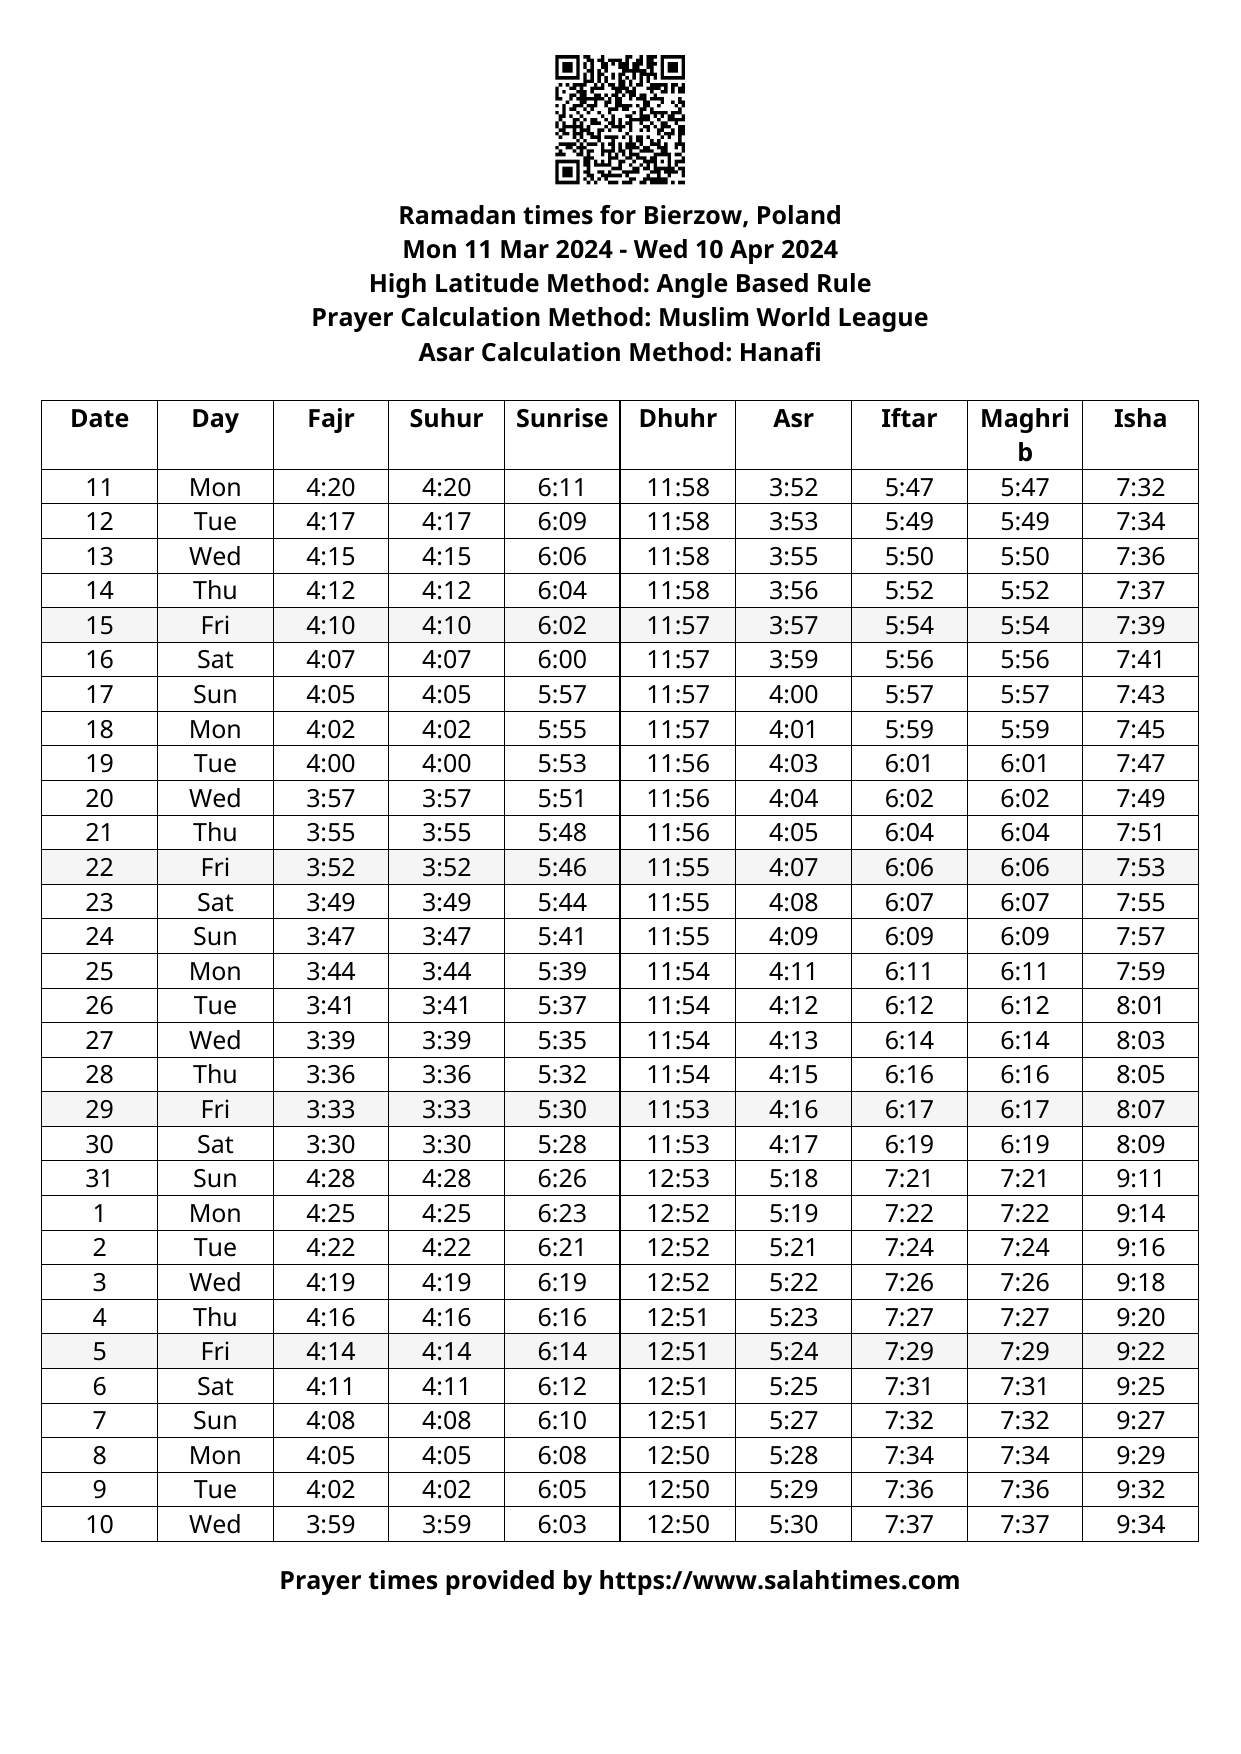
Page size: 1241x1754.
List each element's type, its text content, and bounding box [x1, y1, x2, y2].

table_cell 4:28 [389, 1161, 504, 1195]
table_cell 7:36 [852, 1473, 967, 1506]
table_cell 4:08 [389, 1404, 504, 1437]
table_cell 4:19 [274, 1265, 388, 1299]
table_cell 5:28 [505, 1127, 619, 1160]
table_cell 4:22 [389, 1231, 504, 1264]
table_cell 3:57 [736, 608, 851, 642]
table_cell 6:23 [505, 1196, 619, 1229]
table_cell 6:09 [505, 504, 619, 538]
table_cell 25 [42, 954, 157, 987]
picture [542, 41, 699, 198]
table_cell 4:17 [736, 1127, 851, 1160]
table_cell 9:16 [1083, 1231, 1198, 1264]
table_cell 11:57 [621, 677, 735, 711]
table_cell 12:52 [621, 1265, 735, 1299]
table_cell 5:46 [505, 850, 619, 884]
table_cell Tue [158, 746, 273, 780]
text Prayer times provided by https://www.salahtimes.com [42, 1563, 1198, 1597]
table_cell 7:39 [1083, 608, 1198, 642]
table_cell Mon [158, 954, 273, 987]
table_cell Tue [158, 504, 273, 538]
table_cell 4:13 [736, 1023, 851, 1057]
table_header Sunrise [505, 401, 619, 469]
table_cell 12:53 [621, 1161, 735, 1195]
text Asar Calculation Method: Hanafi [42, 334, 1198, 368]
table_cell Mon [158, 470, 273, 503]
table_cell 6:16 [505, 1300, 619, 1333]
table_header Asr [736, 401, 851, 469]
table_cell 5:57 [505, 677, 619, 711]
table_cell 9:25 [1083, 1369, 1198, 1402]
table_cell 4:05 [389, 677, 504, 711]
table_cell 6:01 [968, 746, 1082, 780]
table_cell 4:01 [736, 712, 851, 745]
table_cell 3:52 [736, 470, 851, 503]
table_cell 6:06 [968, 850, 1082, 884]
table_cell 5:39 [505, 954, 619, 987]
table_cell 4:28 [274, 1161, 388, 1195]
table_cell 7:36 [1083, 539, 1198, 572]
table_cell 4:07 [736, 850, 851, 884]
table_cell 19 [42, 746, 157, 780]
table_cell Sat [158, 643, 273, 676]
table_cell 6:14 [968, 1023, 1082, 1057]
table_cell 3:49 [389, 885, 504, 918]
table_header Dhuhr [621, 401, 735, 469]
table_cell 4:20 [274, 470, 388, 503]
table_cell 4:02 [274, 1473, 388, 1506]
table_cell 11 [42, 470, 157, 503]
table_cell 3:59 [389, 1507, 504, 1541]
table_cell 6:12 [968, 989, 1082, 1022]
table_cell Thu [158, 1058, 273, 1091]
table_cell 3:49 [274, 885, 388, 918]
table_cell 6:05 [505, 1473, 619, 1506]
table_cell 4:02 [389, 712, 504, 745]
table_cell 18 [42, 712, 157, 745]
table_cell 4:16 [389, 1300, 504, 1333]
table_cell 6:11 [505, 470, 619, 503]
table_cell 4:02 [274, 712, 388, 745]
table_cell Sat [158, 1369, 273, 1402]
table_cell 31 [42, 1161, 157, 1195]
table_cell 7:37 [968, 1507, 1082, 1541]
table_cell 5:37 [505, 989, 619, 1022]
table_cell 7:37 [852, 1507, 967, 1541]
table_cell 4:05 [274, 677, 388, 711]
table_cell 6:04 [505, 574, 619, 607]
table_cell 6:09 [968, 919, 1082, 953]
table_cell 6:14 [852, 1023, 967, 1057]
table_cell Sun [158, 677, 273, 711]
table_cell 4:05 [389, 1438, 504, 1472]
table_cell 6:06 [852, 850, 967, 884]
table_cell 7:51 [1083, 816, 1198, 849]
table_cell 7:26 [852, 1265, 967, 1299]
table_header Maghrib [968, 401, 1082, 469]
table_cell 3:36 [389, 1058, 504, 1091]
table_cell 11:54 [621, 989, 735, 1022]
table_cell 5:47 [852, 470, 967, 503]
table_cell 4:14 [389, 1334, 504, 1368]
table_cell Tue [158, 1473, 273, 1506]
table_cell 5:56 [968, 643, 1082, 676]
table_cell 12:50 [621, 1507, 735, 1541]
table_cell Mon [158, 712, 273, 745]
table_cell 11:54 [621, 1023, 735, 1057]
table_cell 4:00 [274, 746, 388, 780]
table_cell 29 [42, 1092, 157, 1126]
table_cell 6:11 [968, 954, 1082, 987]
table_cell 3:59 [736, 643, 851, 676]
table_header Fajr [274, 401, 388, 469]
table_cell 4:17 [389, 504, 504, 538]
table_cell 3:41 [389, 989, 504, 1022]
table_header Isha [1083, 401, 1198, 469]
table_cell 5:27 [736, 1404, 851, 1437]
table_cell 11:57 [621, 608, 735, 642]
table_cell 7:32 [1083, 470, 1198, 503]
table_cell 5:28 [736, 1438, 851, 1472]
table_cell 5:54 [968, 608, 1082, 642]
table_cell 5:25 [736, 1369, 851, 1402]
table_cell Wed [158, 1507, 273, 1541]
table_cell Sat [158, 885, 273, 918]
table_cell 3:30 [389, 1127, 504, 1160]
table_cell 3:57 [274, 781, 388, 814]
table_cell 6:10 [505, 1404, 619, 1437]
table_cell 5:41 [505, 919, 619, 953]
table_cell 4:15 [736, 1058, 851, 1091]
table_cell 5:29 [736, 1473, 851, 1506]
table_header Date [42, 401, 157, 469]
table_cell 6:02 [968, 781, 1082, 814]
table_cell 7 [42, 1404, 157, 1437]
table_cell 4:11 [389, 1369, 504, 1402]
table_cell 2 [42, 1231, 157, 1264]
table_cell 4:03 [736, 746, 851, 780]
table_cell 6:17 [968, 1092, 1082, 1126]
table_cell 8:07 [1083, 1092, 1198, 1126]
table_cell 6:21 [505, 1231, 619, 1264]
text High Latitude Method: Angle Based Rule [42, 266, 1198, 300]
table_cell 4:08 [274, 1404, 388, 1437]
table_cell 7:43 [1083, 677, 1198, 711]
table_cell 6:09 [852, 919, 967, 953]
table_cell 11:56 [621, 816, 735, 849]
table_cell 6:03 [505, 1507, 619, 1541]
table_cell 3:33 [389, 1092, 504, 1126]
table_cell 7:27 [968, 1300, 1082, 1333]
table_cell 12:51 [621, 1300, 735, 1333]
table_cell 11:58 [621, 539, 735, 572]
table_cell 7:59 [1083, 954, 1198, 987]
table_cell 4:09 [736, 919, 851, 953]
table_cell 3:39 [274, 1023, 388, 1057]
table_cell 5:57 [852, 677, 967, 711]
table_cell 7:31 [852, 1369, 967, 1402]
table_cell 11:56 [621, 746, 735, 780]
table_cell 12:51 [621, 1334, 735, 1368]
table_cell 6:04 [968, 816, 1082, 849]
table_cell 8:05 [1083, 1058, 1198, 1091]
table_cell 3:33 [274, 1092, 388, 1126]
table_cell 7:32 [852, 1404, 967, 1437]
table_cell 7:24 [852, 1231, 967, 1264]
table_cell Tue [158, 989, 273, 1022]
table_cell 6:12 [852, 989, 967, 1022]
table_cell 9:29 [1083, 1438, 1198, 1472]
text Mon 11 Mar 2024 - Wed 10 Apr 2024 [42, 232, 1198, 266]
table_cell 6:02 [505, 608, 619, 642]
table_cell 7:26 [968, 1265, 1082, 1299]
table_cell 12:52 [621, 1231, 735, 1264]
table_cell 14 [42, 574, 157, 607]
table_cell 11:57 [621, 712, 735, 745]
table_cell 7:34 [1083, 504, 1198, 538]
table_cell 7:49 [1083, 781, 1198, 814]
table_cell 6:19 [505, 1265, 619, 1299]
table_cell 4:14 [274, 1334, 388, 1368]
table_cell 7:22 [968, 1196, 1082, 1229]
table_cell 9:18 [1083, 1265, 1198, 1299]
table_cell 7:34 [852, 1438, 967, 1472]
table_cell 6:14 [505, 1334, 619, 1368]
table_cell Thu [158, 1300, 273, 1333]
table_cell 6:01 [852, 746, 967, 780]
table_cell 4:20 [389, 470, 504, 503]
table_cell 11:53 [621, 1127, 735, 1160]
table_cell 4:25 [389, 1196, 504, 1229]
table_cell 4:12 [389, 574, 504, 607]
table_cell 12 [42, 504, 157, 538]
table_cell 4:04 [736, 781, 851, 814]
table_cell Fri [158, 1334, 273, 1368]
table_cell 3:56 [736, 574, 851, 607]
table_cell 5:49 [968, 504, 1082, 538]
table_header Suhur [389, 401, 504, 469]
table_cell 7:27 [852, 1300, 967, 1333]
table_cell 4:25 [274, 1196, 388, 1229]
table_cell Fri [158, 608, 273, 642]
table_cell 5:23 [736, 1300, 851, 1333]
table_cell Wed [158, 1023, 273, 1057]
table_cell 27 [42, 1023, 157, 1057]
table_cell 4:16 [274, 1300, 388, 1333]
table_cell 3:59 [274, 1507, 388, 1541]
table_cell 7:47 [1083, 746, 1198, 780]
table_cell 7:22 [852, 1196, 967, 1229]
table_cell 5:53 [505, 746, 619, 780]
table_cell 6:00 [505, 643, 619, 676]
table_cell Fri [158, 1092, 273, 1126]
table_cell 5:57 [968, 677, 1082, 711]
table_cell 9:14 [1083, 1196, 1198, 1229]
table_cell 4:05 [736, 816, 851, 849]
table_cell 11:55 [621, 919, 735, 953]
table_cell 3 [42, 1265, 157, 1299]
table_cell 23 [42, 885, 157, 918]
table_cell 4:16 [736, 1092, 851, 1126]
table_cell 6:02 [852, 781, 967, 814]
table_cell 5:51 [505, 781, 619, 814]
table_cell 3:52 [389, 850, 504, 884]
table_cell 3:57 [389, 781, 504, 814]
table_cell 3:30 [274, 1127, 388, 1160]
table_cell 6:07 [852, 885, 967, 918]
table_cell 11:55 [621, 885, 735, 918]
table_cell 4:00 [736, 677, 851, 711]
table_cell 30 [42, 1127, 157, 1160]
table_cell 7:53 [1083, 850, 1198, 884]
table_cell 6:17 [852, 1092, 967, 1126]
table_cell 7:24 [968, 1231, 1082, 1264]
table_cell 7:34 [968, 1438, 1082, 1472]
table_cell 3:39 [389, 1023, 504, 1057]
table_cell 5:50 [852, 539, 967, 572]
table_cell 3:53 [736, 504, 851, 538]
table_cell 11:58 [621, 504, 735, 538]
table_cell 20 [42, 781, 157, 814]
table_cell 5:54 [852, 608, 967, 642]
table_cell 4:08 [736, 885, 851, 918]
table_cell 11:54 [621, 1058, 735, 1091]
table_cell 6:08 [505, 1438, 619, 1472]
table_cell 4:10 [389, 608, 504, 642]
table_cell 9:20 [1083, 1300, 1198, 1333]
table_cell 5:35 [505, 1023, 619, 1057]
table_cell 6:19 [968, 1127, 1082, 1160]
table_cell Sat [158, 1127, 273, 1160]
table_cell 4:12 [736, 989, 851, 1022]
table_cell Thu [158, 574, 273, 607]
table_cell 7:21 [968, 1161, 1082, 1195]
table_cell 11:55 [621, 850, 735, 884]
table_cell 13 [42, 539, 157, 572]
table_cell 15 [42, 608, 157, 642]
table_cell 9 [42, 1473, 157, 1506]
table_cell 4:15 [389, 539, 504, 572]
table_cell 3:44 [389, 954, 504, 987]
table_cell 7:29 [852, 1334, 967, 1368]
table_cell 12:50 [621, 1473, 735, 1506]
table_cell 12:50 [621, 1438, 735, 1472]
table_cell Tue [158, 1231, 273, 1264]
table_cell Mon [158, 1196, 273, 1229]
table_cell 7:45 [1083, 712, 1198, 745]
table_cell 4:11 [274, 1369, 388, 1402]
table_cell 5:52 [968, 574, 1082, 607]
table_cell 7:36 [968, 1473, 1082, 1506]
table_cell 5:56 [852, 643, 967, 676]
table_cell 11:56 [621, 781, 735, 814]
table_cell 5:50 [968, 539, 1082, 572]
table_cell 4:05 [274, 1438, 388, 1472]
table_cell 9:27 [1083, 1404, 1198, 1437]
table_cell 5:48 [505, 816, 619, 849]
table_cell 6:12 [505, 1369, 619, 1402]
table_cell 6:19 [852, 1127, 967, 1160]
table_cell 9:34 [1083, 1507, 1198, 1541]
table_cell 5 [42, 1334, 157, 1368]
table_cell 7:57 [1083, 919, 1198, 953]
text Ramadan times for Bierzow, Poland [42, 198, 1198, 232]
table_cell 5:30 [505, 1092, 619, 1126]
table_cell 3:41 [274, 989, 388, 1022]
table_cell 4:15 [274, 539, 388, 572]
table_cell 5:32 [505, 1058, 619, 1091]
text Prayer Calculation Method: Muslim World League [42, 300, 1198, 334]
table_cell 4:00 [389, 746, 504, 780]
table_cell 12:51 [621, 1369, 735, 1402]
table_cell Wed [158, 781, 273, 814]
table_cell 8 [42, 1438, 157, 1472]
table_cell 4:07 [389, 643, 504, 676]
table_cell 3:55 [389, 816, 504, 849]
table_cell 10 [42, 1507, 157, 1541]
table_cell 11:58 [621, 574, 735, 607]
table_cell 6:26 [505, 1161, 619, 1195]
table_header Day [158, 401, 273, 469]
table_cell 3:52 [274, 850, 388, 884]
table_cell Sun [158, 919, 273, 953]
table_cell 5:18 [736, 1161, 851, 1195]
table_cell 8:09 [1083, 1127, 1198, 1160]
table_cell 3:47 [274, 919, 388, 953]
table_cell 7:41 [1083, 643, 1198, 676]
table_cell 12:51 [621, 1404, 735, 1437]
table_cell 3:36 [274, 1058, 388, 1091]
table_cell 4:11 [736, 954, 851, 987]
table_cell 11:53 [621, 1092, 735, 1126]
table_cell 7:29 [968, 1334, 1082, 1368]
table_cell 22 [42, 850, 157, 884]
table_cell 5:21 [736, 1231, 851, 1264]
table_cell Sun [158, 1161, 273, 1195]
table_cell 4:07 [274, 643, 388, 676]
table_cell Wed [158, 1265, 273, 1299]
table_cell Wed [158, 539, 273, 572]
table_cell 11:58 [621, 470, 735, 503]
table_cell 5:44 [505, 885, 619, 918]
table_cell Fri [158, 850, 273, 884]
table_cell 4:12 [274, 574, 388, 607]
table_cell 5:19 [736, 1196, 851, 1229]
table_cell 17 [42, 677, 157, 711]
table_cell 4:10 [274, 608, 388, 642]
table_cell 4 [42, 1300, 157, 1333]
table_cell 24 [42, 919, 157, 953]
table_cell 3:47 [389, 919, 504, 953]
table_cell 5:47 [968, 470, 1082, 503]
table_cell 7:37 [1083, 574, 1198, 607]
table_cell Thu [158, 816, 273, 849]
table_cell 4:17 [274, 504, 388, 538]
table_cell 9:11 [1083, 1161, 1198, 1195]
table_cell 4:19 [389, 1265, 504, 1299]
table_cell 26 [42, 989, 157, 1022]
table_cell 7:32 [968, 1404, 1082, 1437]
table_cell 6:16 [852, 1058, 967, 1091]
table_cell 11:57 [621, 643, 735, 676]
table_cell 5:30 [736, 1507, 851, 1541]
table_cell 6:07 [968, 885, 1082, 918]
table_cell 3:44 [274, 954, 388, 987]
table_cell 6:06 [505, 539, 619, 572]
table_cell 4:02 [389, 1473, 504, 1506]
table_cell 6:04 [852, 816, 967, 849]
table_cell 7:55 [1083, 885, 1198, 918]
table_cell 6 [42, 1369, 157, 1402]
table_header Iftar [852, 401, 967, 469]
table_cell 7:31 [968, 1369, 1082, 1402]
table_cell 6:11 [852, 954, 967, 987]
table_cell Mon [158, 1438, 273, 1472]
table_cell 5:59 [852, 712, 967, 745]
table_cell 8:03 [1083, 1023, 1198, 1057]
table_cell 16 [42, 643, 157, 676]
table_cell 8:01 [1083, 989, 1198, 1022]
table_cell 3:55 [736, 539, 851, 572]
table_cell 5:59 [968, 712, 1082, 745]
table_cell 5:49 [852, 504, 967, 538]
table_cell 3:55 [274, 816, 388, 849]
table_cell 1 [42, 1196, 157, 1229]
table_cell 4:22 [274, 1231, 388, 1264]
table_cell 5:52 [852, 574, 967, 607]
table_cell 12:52 [621, 1196, 735, 1229]
table_cell 6:16 [968, 1058, 1082, 1091]
table_cell 21 [42, 816, 157, 849]
table_cell 11:54 [621, 954, 735, 987]
table_cell 5:22 [736, 1265, 851, 1299]
table_cell 9:22 [1083, 1334, 1198, 1368]
table_cell 7:21 [852, 1161, 967, 1195]
table_cell Sun [158, 1404, 273, 1437]
table_cell 9:32 [1083, 1473, 1198, 1506]
table_cell 5:55 [505, 712, 619, 745]
table_cell 28 [42, 1058, 157, 1091]
table_cell 5:24 [736, 1334, 851, 1368]
